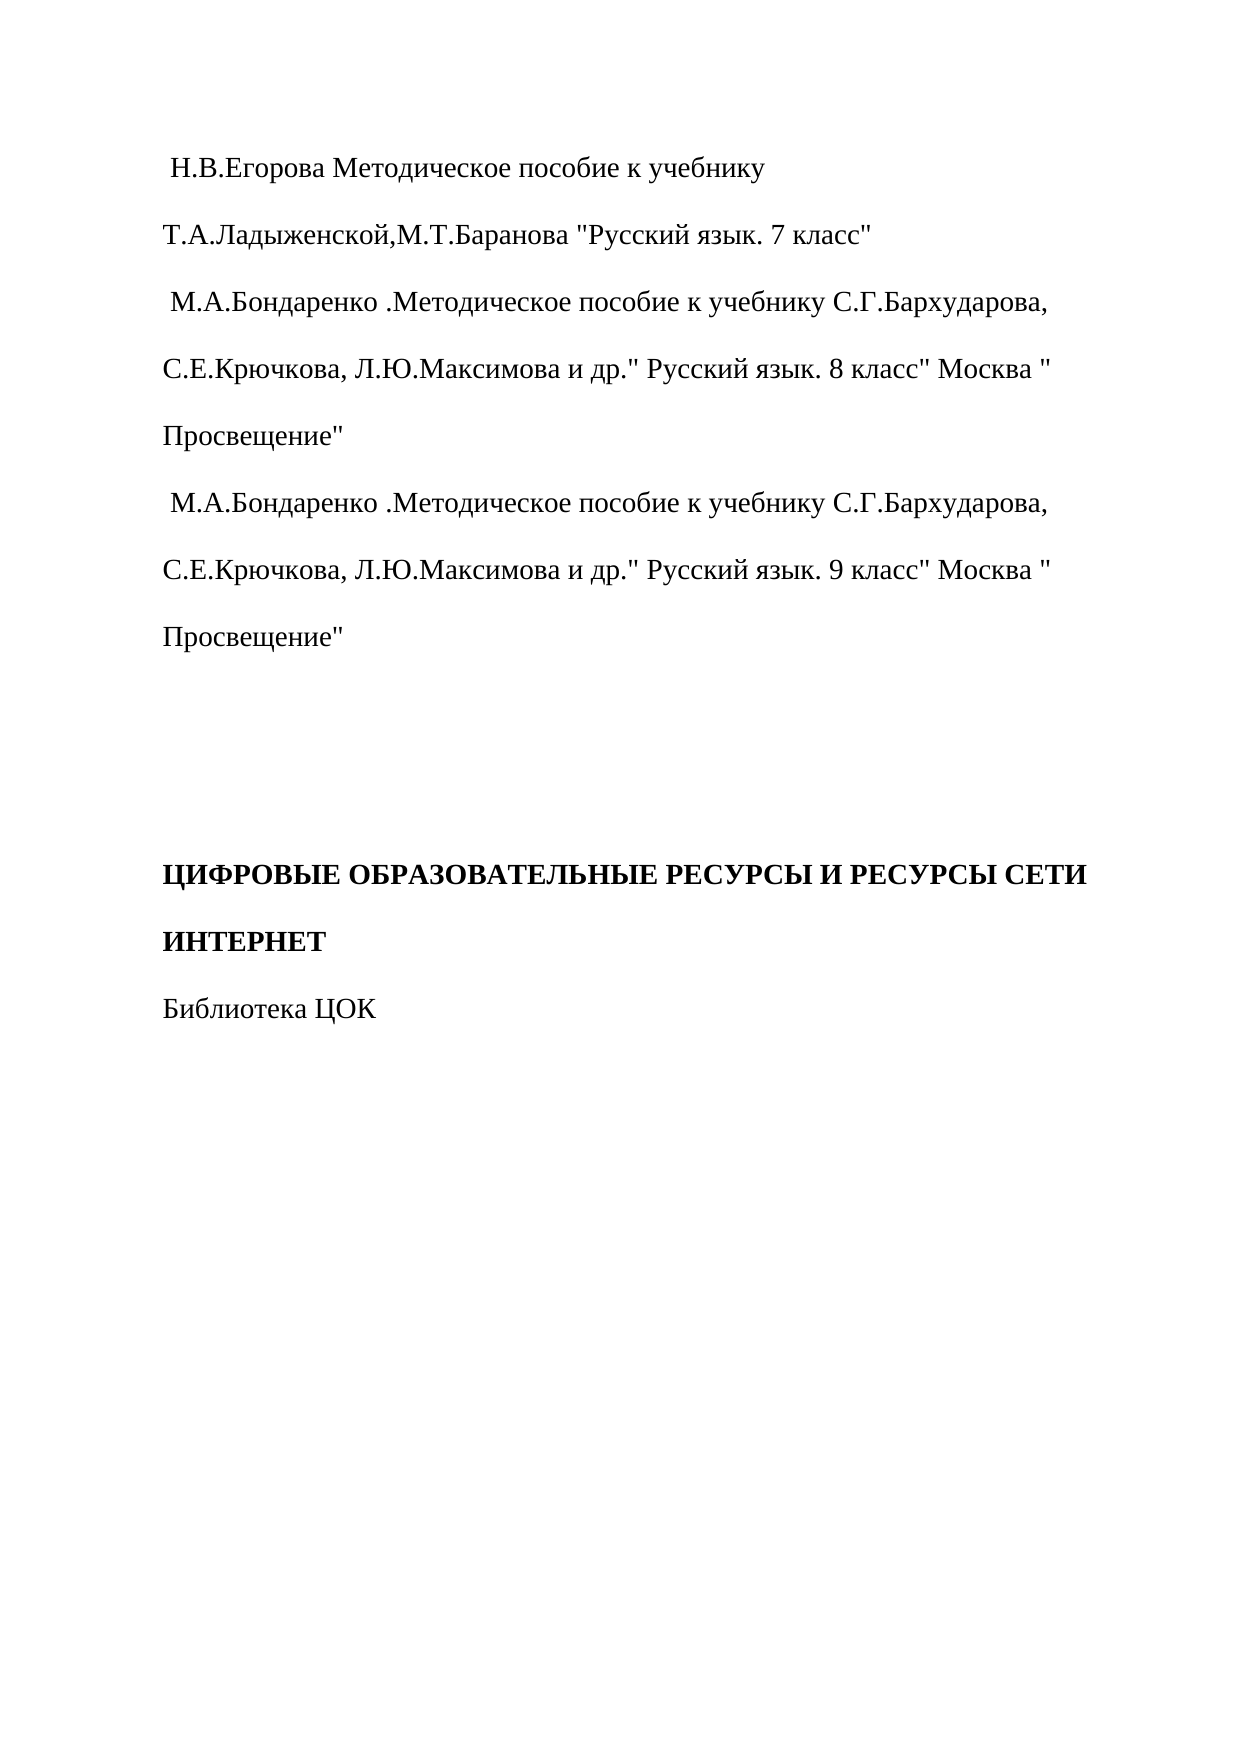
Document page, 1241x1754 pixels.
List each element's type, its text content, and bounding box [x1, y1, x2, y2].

text ЦИФРОВЫЕ ОБРАЗОВАТЕЛЬНЫЕ РЕСУРСЫ И РЕСУРСЫ СЕТИ ИНТЕРНЕТ [162, 857, 1090, 958]
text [162, 150, 1090, 791]
text ​​‌Библиотека ЦОК‌​ [162, 991, 1090, 1025]
